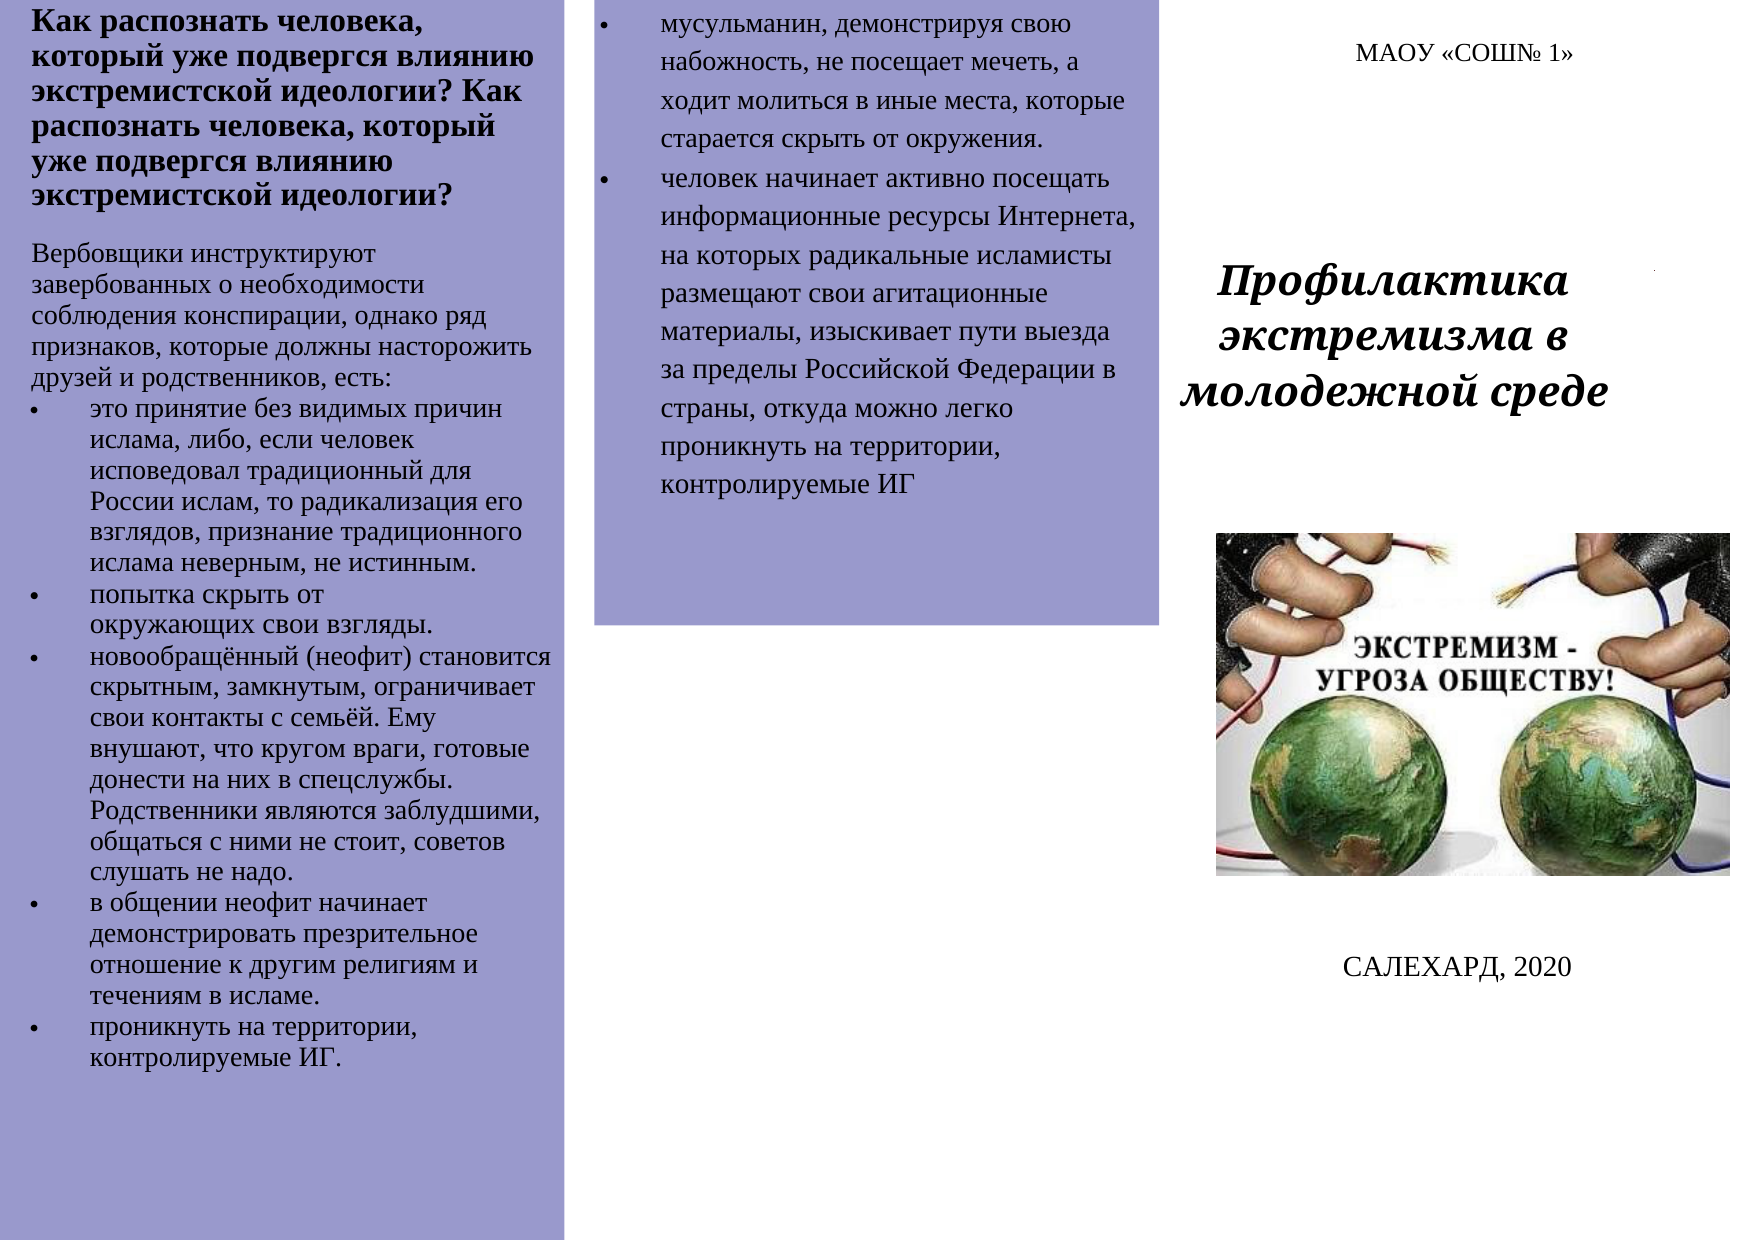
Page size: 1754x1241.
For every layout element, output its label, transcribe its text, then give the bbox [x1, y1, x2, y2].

list человек начинает активно посещать информационные ресурсы Интернета, на которых радикальные исламисты размещают свои агитационные материалы, изыскивает пути выезда за пределы Российской Федерации в страны, откуда можно легко проникнуть на территории, контролируемые ИГ [601, 160, 1139, 500]
list в общении неофит начинает демонстрировать презрительное отношение к другим религиям и течениям в исламе. [31, 887, 492, 1010]
list попытка скрыть от окружающих свои взгляды. [31, 578, 496, 640]
text Вербовщики инструктируют завербованных о необходимости соблюдения конспирации, однако ряд признаков, которые должны насторожить друзей и родственников, есть: [31, 238, 546, 392]
text Профилактика экстремизма в молодежной среде [1175, 250, 1646, 419]
text Как распознать человека, который уже подвергся влиянию экстремистской идеологии? Как распознать человека, который уже подвергся влиянию экстремистской идеологии? [31, 4, 554, 213]
text МАОУ «СОШ№ 1» [1227, 39, 1702, 67]
picture [1216, 533, 1730, 876]
list мусульманин, демонстрируя свою набожность, не посещает мечеть, а ходит молиться в иные места, которые старается скрыть от окружения. [601, 6, 1137, 154]
list новообращённый (неофит) становится скрытным, замкнутым, ограничивает свои контакты с семьёй. Ему внушают, что кругом враги, готовые донести на них в спецслужбы. Родственники являются заблудшими, общаться с ними не стоит, советов слушать не надо. [31, 640, 552, 887]
list это принятие без видимых причин ислама, либо, если человек исповедовал традиционный для России ислам, то радикализация его взглядов, признание традиционного ислама неверным, не истинным. [31, 393, 537, 578]
text САЛЕХАРД, 2020 [1210, 949, 1704, 983]
list проникнуть на территории, контролируемые ИГ. [31, 1010, 435, 1072]
